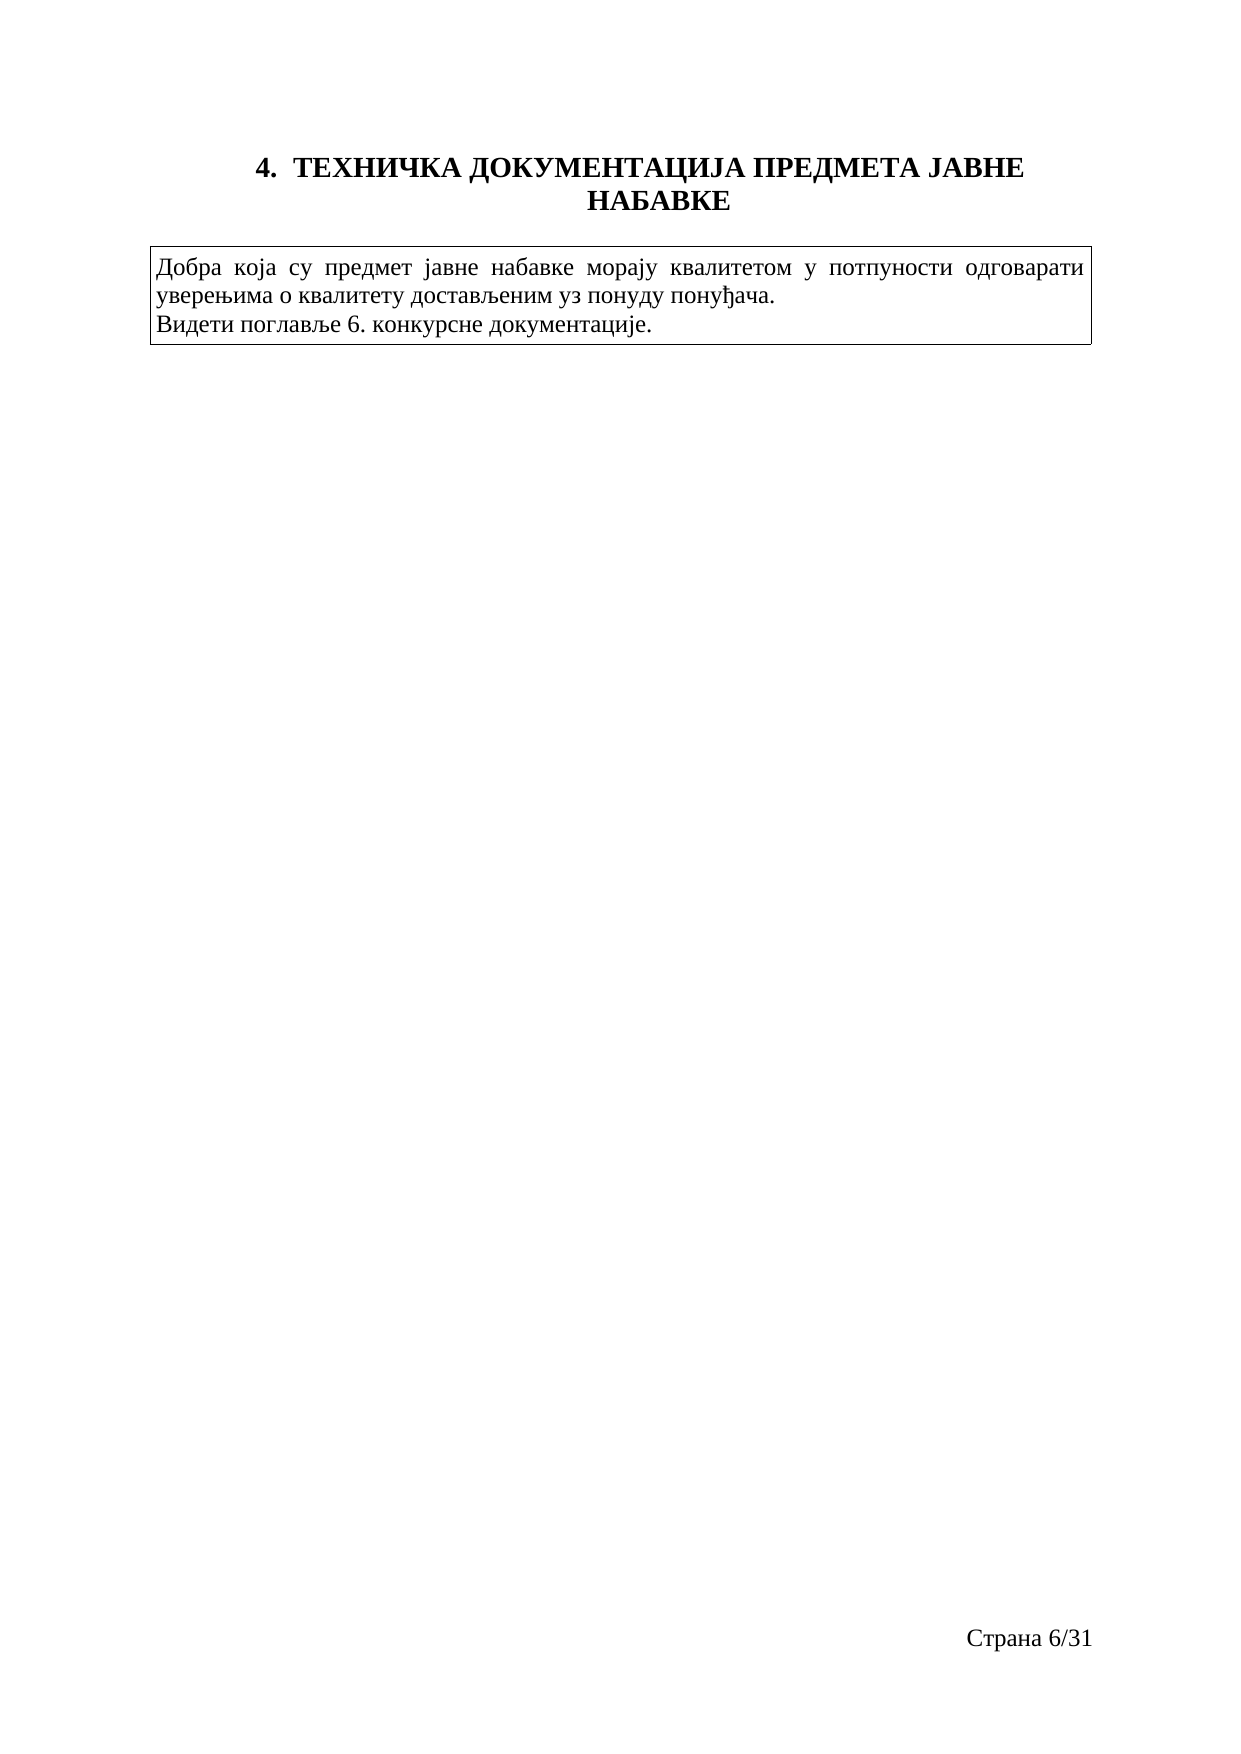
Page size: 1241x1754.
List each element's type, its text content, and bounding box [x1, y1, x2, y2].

table_header Добра која су предмет јавне набавке морају квалитетом у потпуности одговарати уверењима о квалитету достављеним уз понуду понуђача. Видети поглавље 6. конкурсне документације. [151, 247, 1091, 344]
subtitle ТЕХНИЧКА ДОКУМЕНТАЦИЈА ПРЕДМЕТА ЈАВНЕ НАБАВКЕ [187, 150, 1093, 217]
